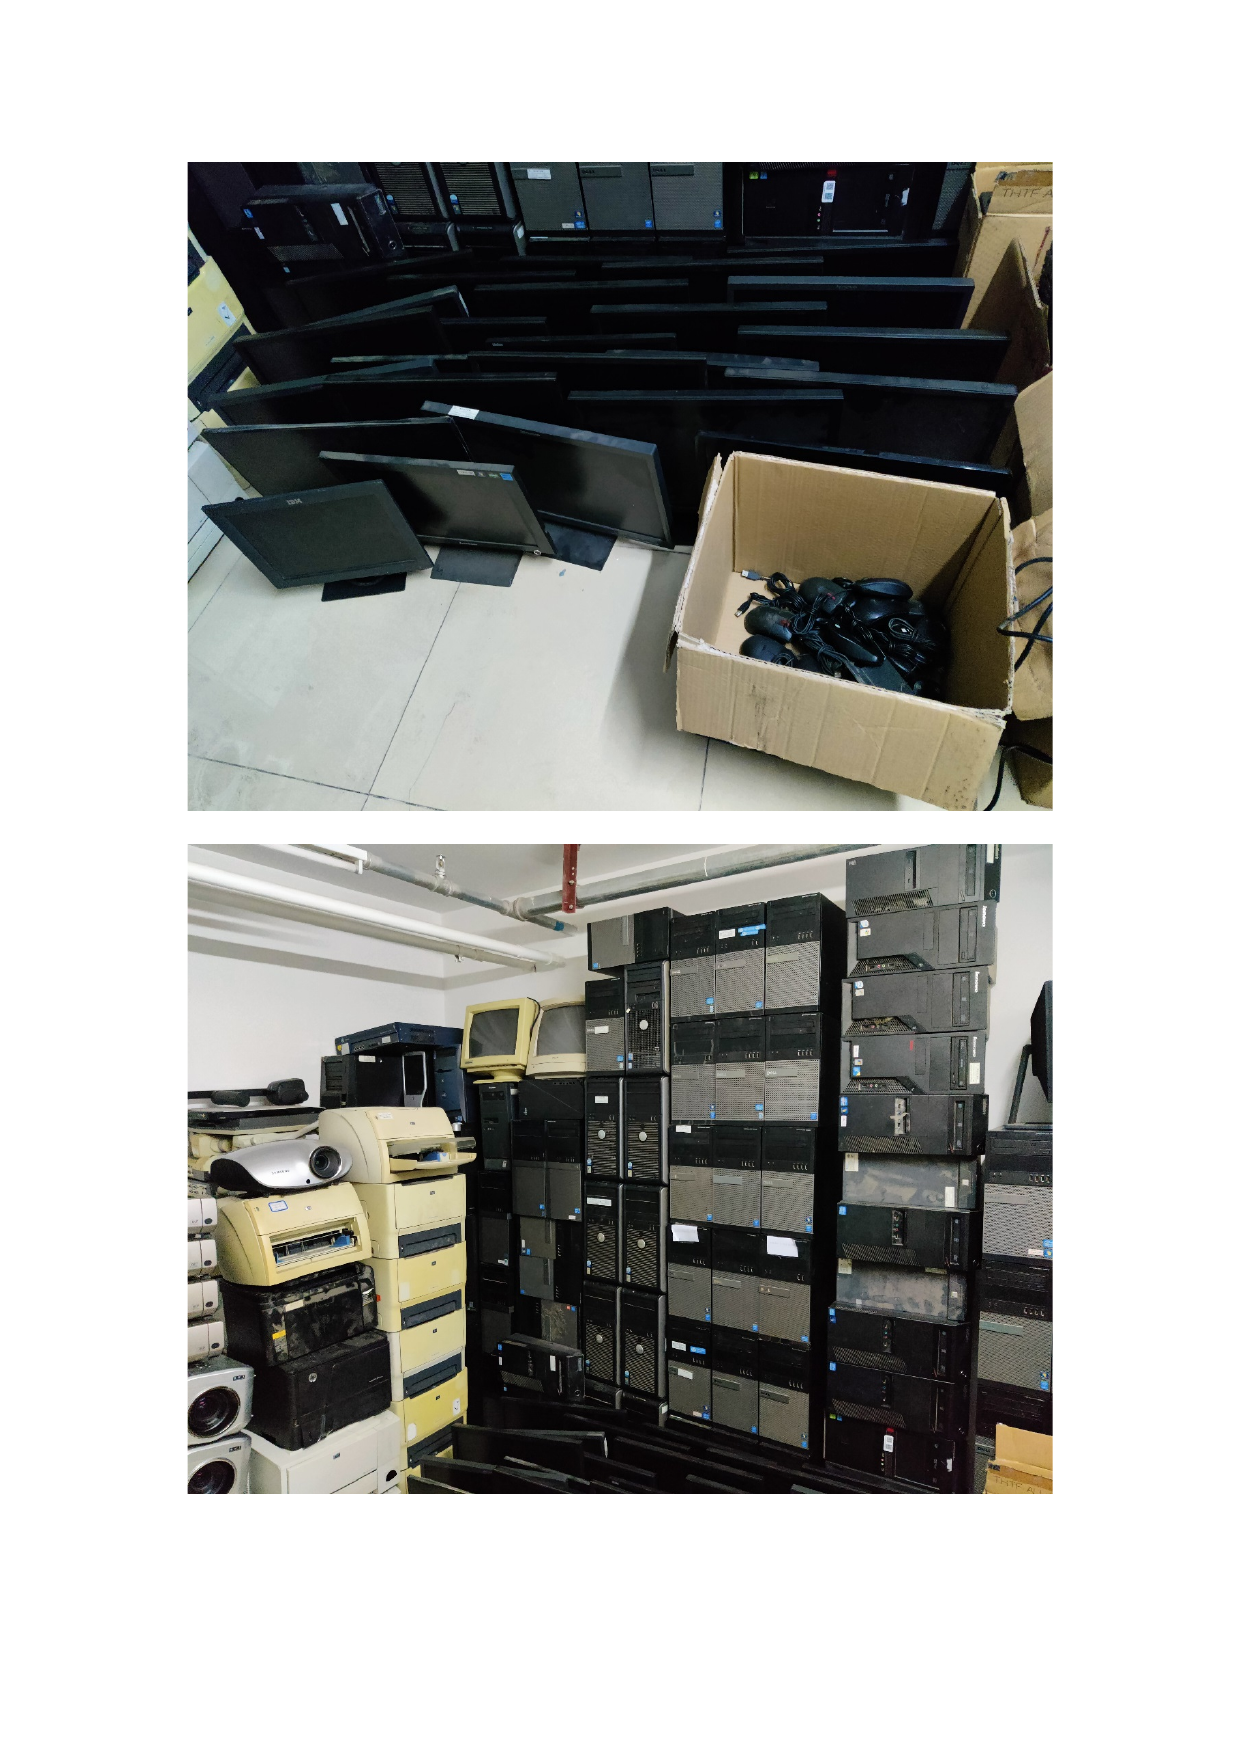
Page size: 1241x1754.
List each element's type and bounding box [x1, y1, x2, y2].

picture [187, 162, 1053, 811]
picture [187, 844, 1053, 1494]
